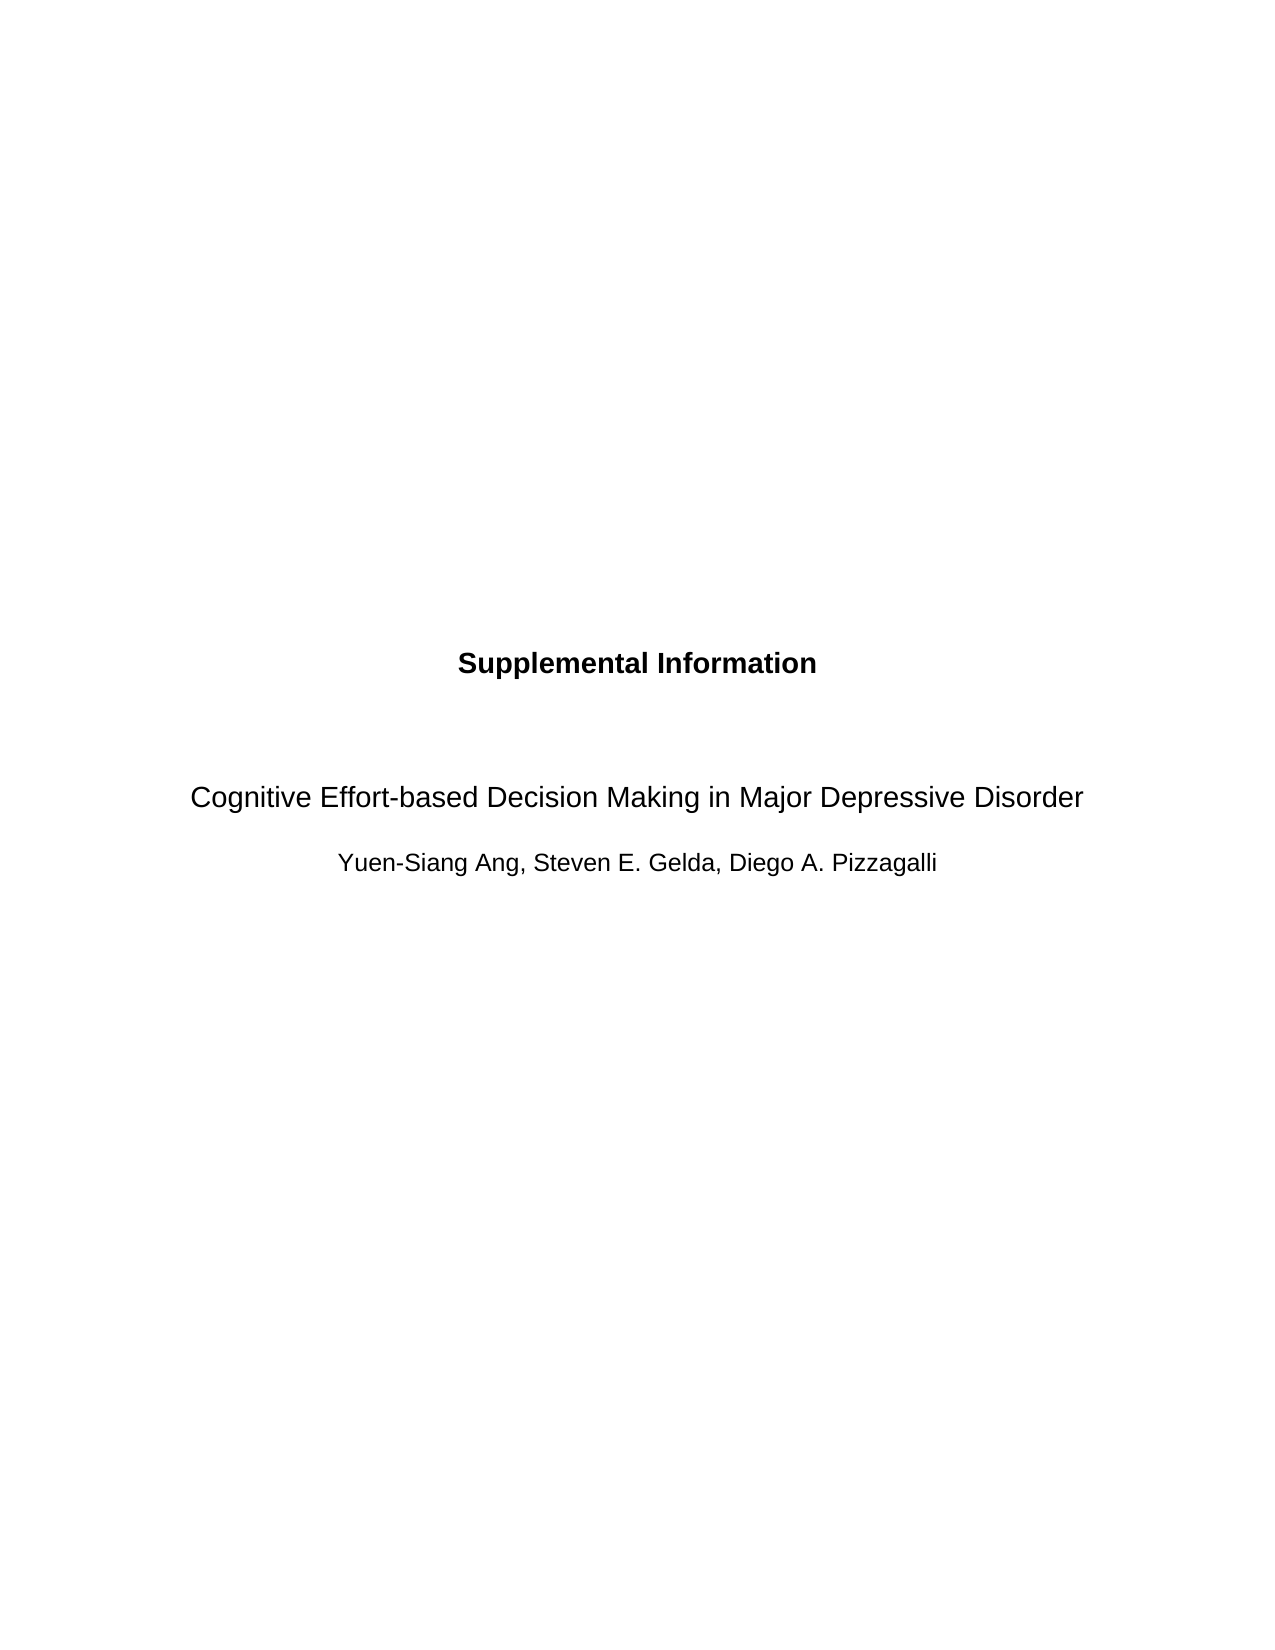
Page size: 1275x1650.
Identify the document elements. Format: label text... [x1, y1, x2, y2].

text Supplemental Information [150, 646, 1125, 680]
text Cognitive Effort-based Decision Making in Major Depressive Disorder [150, 780, 1125, 814]
text Yuen-Siang Ang, Steven E. Gelda, Diego A. Pizzagalli [150, 847, 1125, 876]
